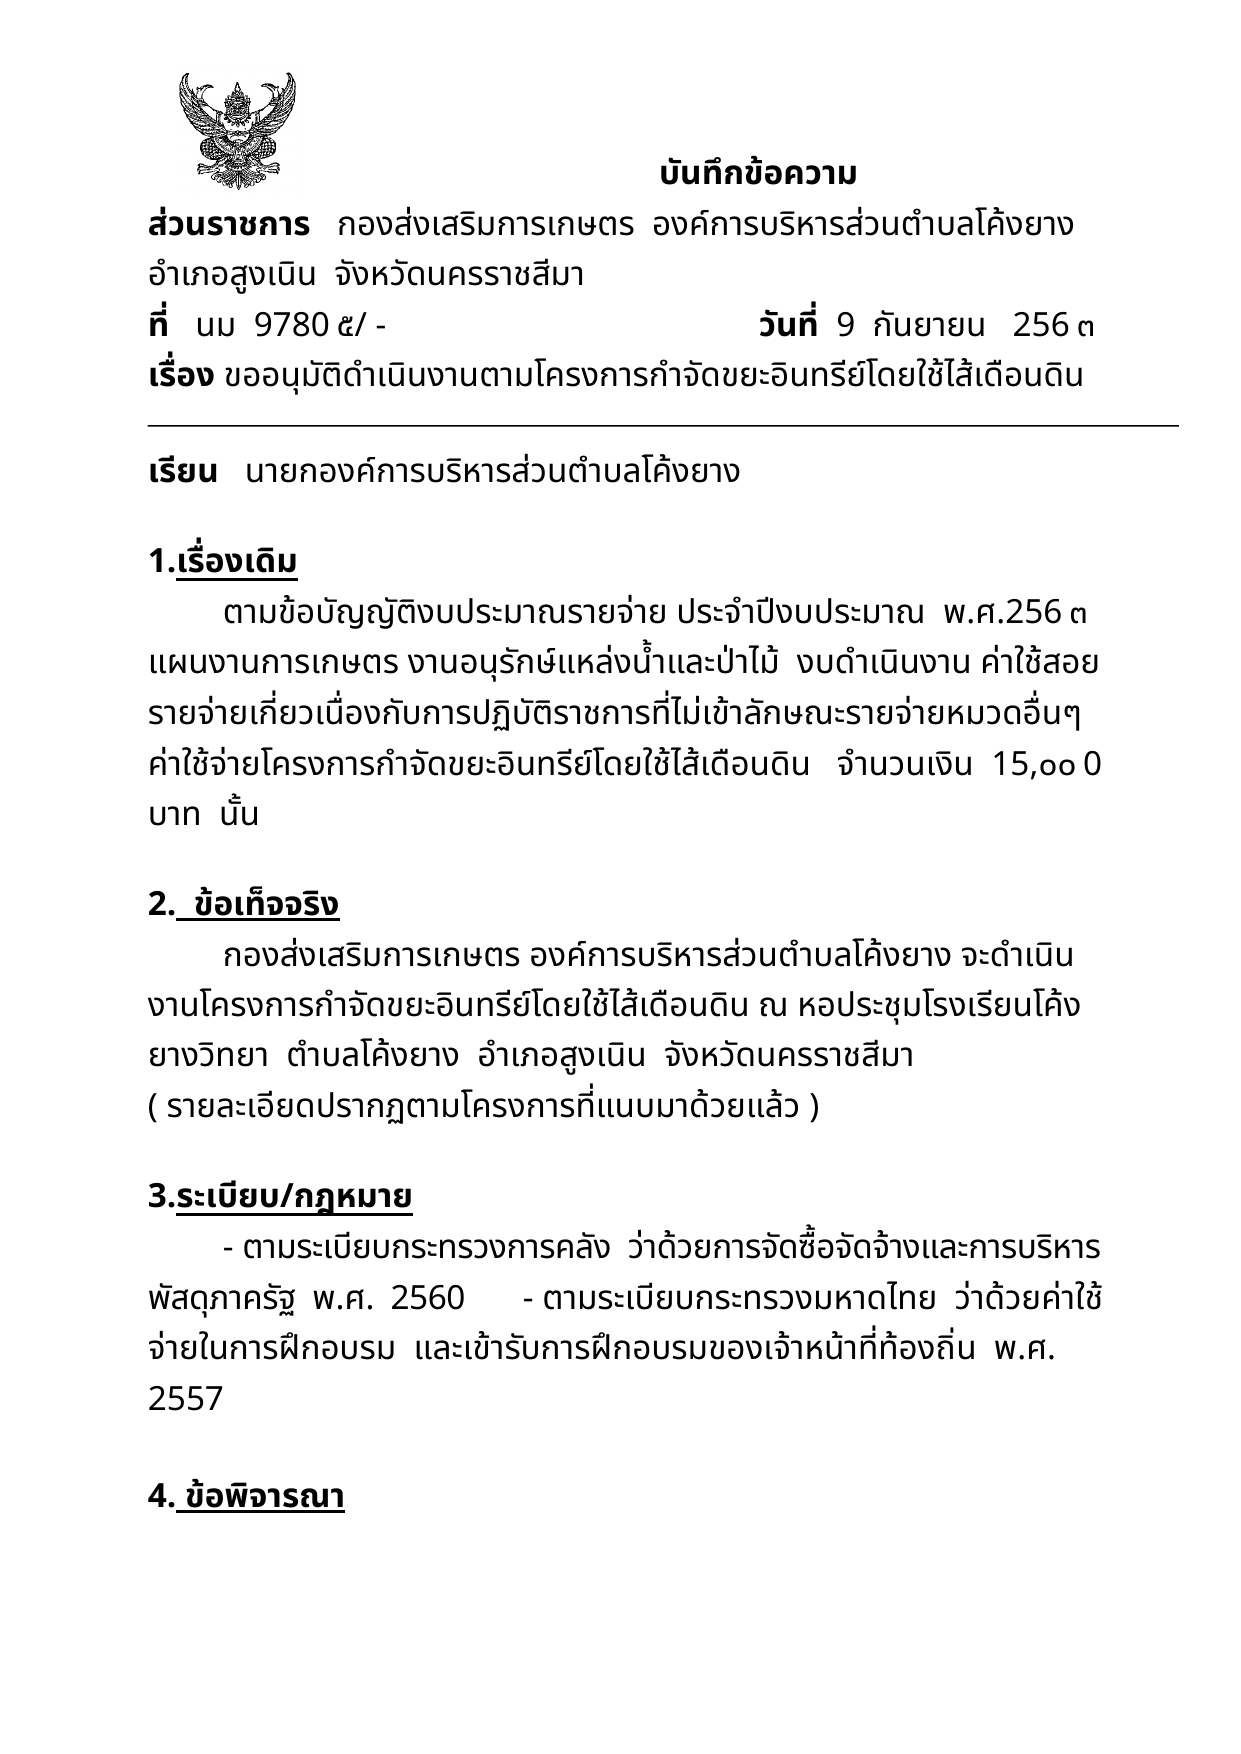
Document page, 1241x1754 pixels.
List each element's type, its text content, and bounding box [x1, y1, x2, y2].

text - ตามระเบียบกระทรวงการคลัง ว่าด้วยการจัดซื้อจัดจ้างและการบริหารพัสดุภาครัฐ พ.ศ. 2560 - ตามระเบียบกระทรวงมหาดไทย ว่าด้วยค่าใช้จ่ายในการฝึกอบรม และเข้ารับการฝึกอบรมของเจ้าหน้าที่ท้องถิ่น พ.ศ. 2557 [148, 1223, 1122, 1420]
text ที่ นม 9780๕/ - วันที่ 9 กันยายน 256๓ [148, 301, 1122, 351]
text กองส่งเสริมการเกษตร องค์การบริหารส่วนตำบลโค้งยาง จะดำเนินงานโครงการกำจัดขยะอินทรีย์โดยใช้ไส้เดือนดิน ณ หอประชุมโรงเรียนโค้งยางวิทยา ตำบลโค้งยาง อำเภอสูงเนิน จังหวัดนครราชสีมา [148, 931, 1122, 1082]
text ส่วนราชการ กองส่งเสริมการเกษตร องค์การบริหารส่วนตำบลโค้งยาง อำเภอสูงเนิน จังหวัดนครราชสีมา [148, 200, 1122, 301]
text 2. ข้อเท็จจริง [148, 880, 1122, 931]
text เรื่อง ขออนุมัติดำเนินงานตามโครงการกำจัดขยะอินทรีย์โดยใช้ไส้เดือนดิน [148, 351, 1122, 402]
text 4. ข้อพิจารณา [148, 1472, 1122, 1523]
text บันทึกข้อความ [148, 149, 1122, 200]
text เรียน นายกองค์การบริหารส่วนตำบลโค้งยาง [148, 447, 1122, 497]
text ตามข้อบัญญัติงบประมาณรายจ่าย ประจำปีงบประมาณ พ.ศ.256๓ แผนงานการเกษตร งานอนุรักษ์แหล่งน้ำและป่าไม้ งบดำเนินงาน ค่าใช้สอย รายจ่ายเกี่ยวเนื่องกับการปฏิบัติราชการที่ไม่เข้าลักษณะรายจ่ายหมวดอื่นๆ ค่าใช้จ่ายโครงการกำจัดขยะอินทรีย์โดยใช้ไส้เดือนดิน จำนวนเงิน 15,๐๐0 บาท นั้น [148, 588, 1122, 840]
text ( รายละเอียดปรากฏตามโครงการที่แนบมาด้วยแล้ว ) [148, 1082, 1122, 1132]
text 1.เรื่องเดิม [148, 537, 1122, 588]
text 3.ระเบียบ/กฎหมาย [148, 1172, 1122, 1223]
